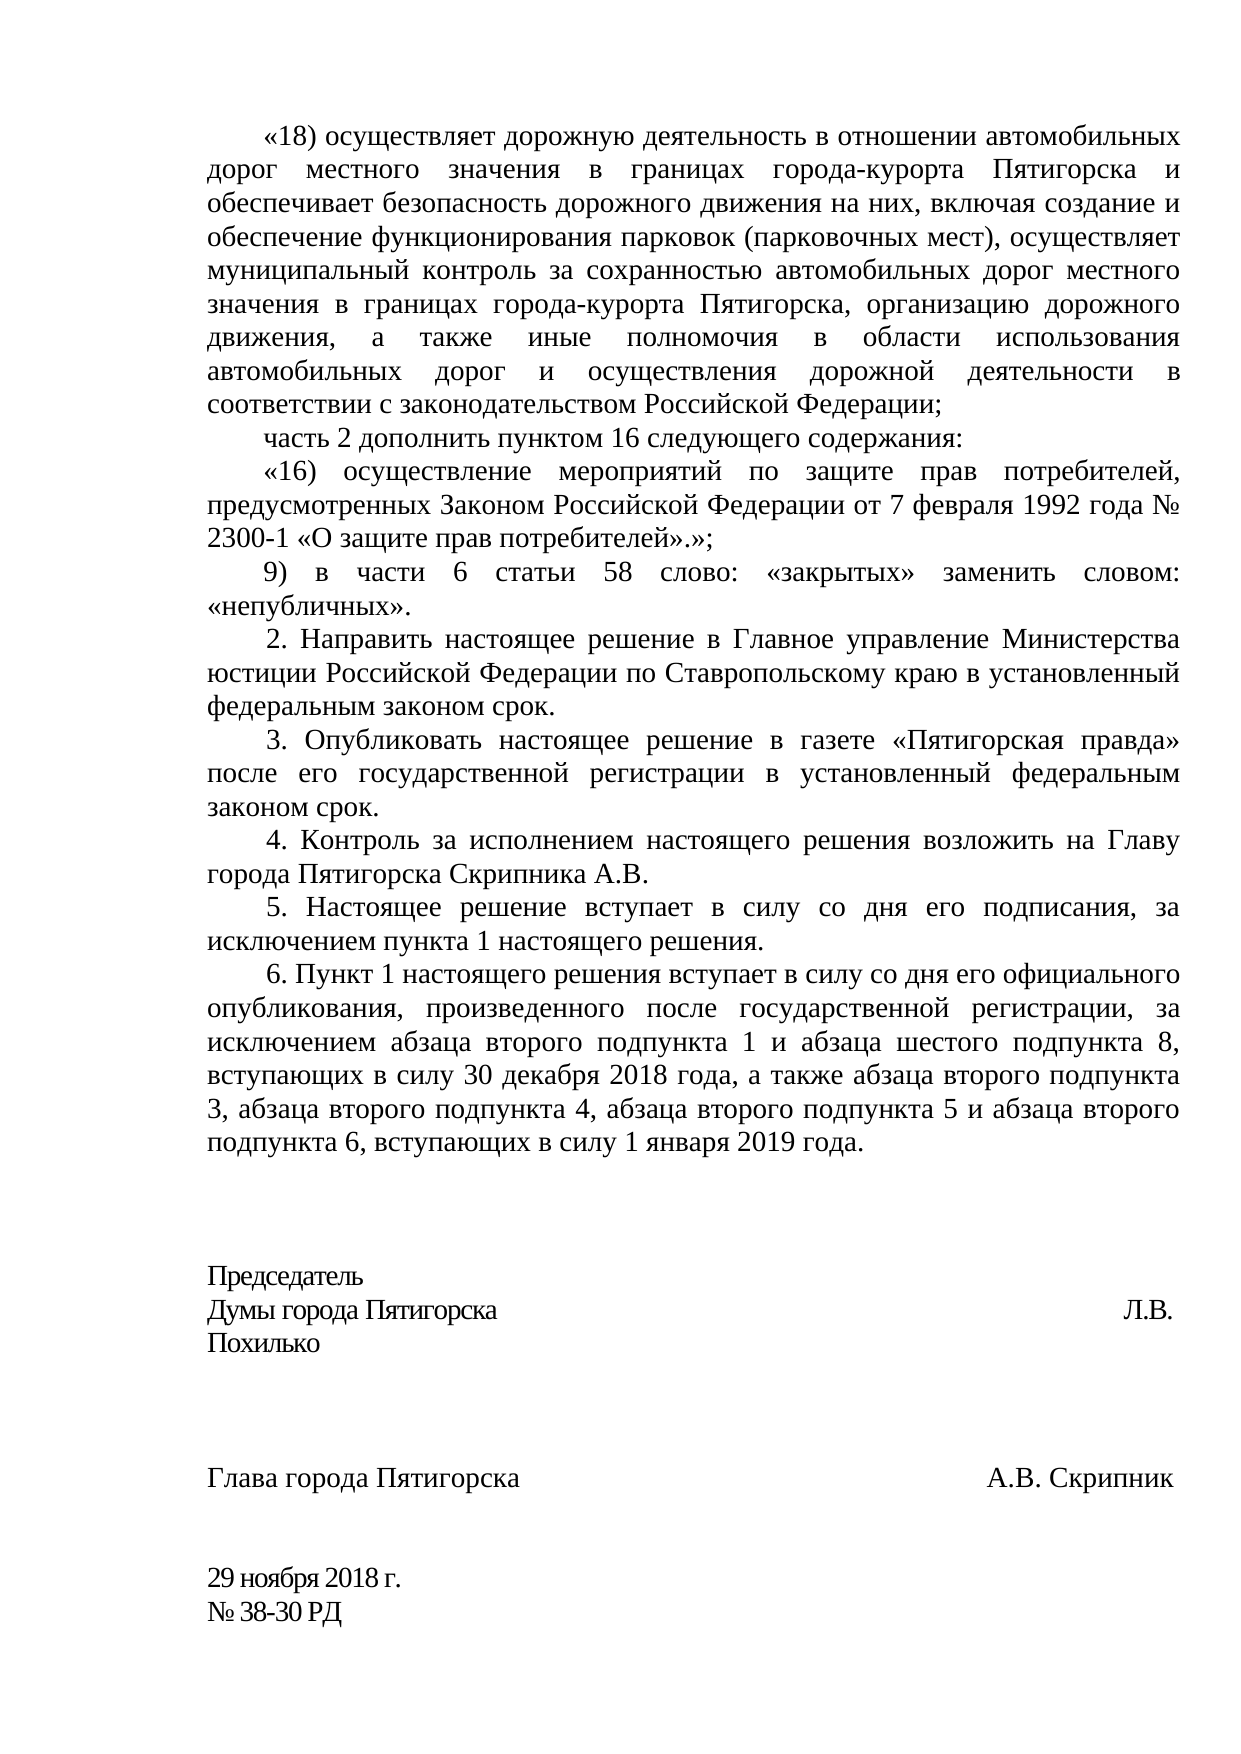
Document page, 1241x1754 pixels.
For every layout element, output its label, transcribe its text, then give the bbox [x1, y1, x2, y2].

text часть 2 дополнить пунктом 16 следующего содержания: [207, 420, 1181, 453]
text 3. Опубликовать настоящее решение в газете «Пятигорская правда» после его государственной регистрации в установленный федеральным законом срок. [207, 722, 1181, 822]
text 6. Пункт 1 настоящего решения вступает в силу со дня его официального опубликования, произведенного после государственной регистрации, за исключением абзаца второго подпункта 1 и абзаца шестого подпункта 8, вступающих в силу 30 декабря 2018 года, а также абзаца второго подпункта 3, абзаца второго подпункта 4, абзаца второго подпункта 5 и абзаца второго подпункта 6, вступающих в силу 1 января 2019 года. [207, 957, 1181, 1158]
text 9) в части 6 статьи 58 слово: «закрытых» заменить словом: «непубличных». [207, 554, 1181, 621]
text 4. Контроль за исполнением настоящего решения возложить на Главу города Пятигорска Скрипника А.В. [207, 822, 1181, 889]
text № 38-30 РД [207, 1594, 1181, 1627]
text Председатель [207, 1258, 1181, 1292]
text 5. Настоящее решение вступает в силу со дня его подписания, за исключением пункта 1 настоящего решения. [207, 889, 1181, 957]
text Глава города Пятигорска А.В. Скрипник [207, 1460, 1181, 1493]
text 29 ноября 2018 г. [207, 1560, 1181, 1594]
text 2. Направить настоящее решение в Главное управление Министерства юстиции Российской Федерации по Ставропольскому краю в установленный федеральным законом срок. [207, 621, 1181, 722]
text «18) осуществляет дорожную деятельность в отношении автомобильных дорог местного значения в границах города-курорта Пятигорска и обеспечивает безопасность дорожного движения на них, включая создание и обеспечение функционирования парковок (парковочных мест), осуществляет муниципальный контроль за сохранностью автомобильных дорог местного значения в границах города-курорта Пятигорска, организацию дорожного движения, а также иные полномочия в области использования автомобильных дорог и осуществления дорожной деятельности в соответствии с законодательством Российской Федерации; [207, 118, 1181, 420]
text «16) осуществление мероприятий по защите прав потребителей, предусмотренных Законом Российской Федерации от 7 февраля 1992 года № 2300-1 «О защите прав потребителей».»; [207, 453, 1181, 554]
text Думы города Пятигорска Л.В. Похилько [207, 1292, 1181, 1359]
